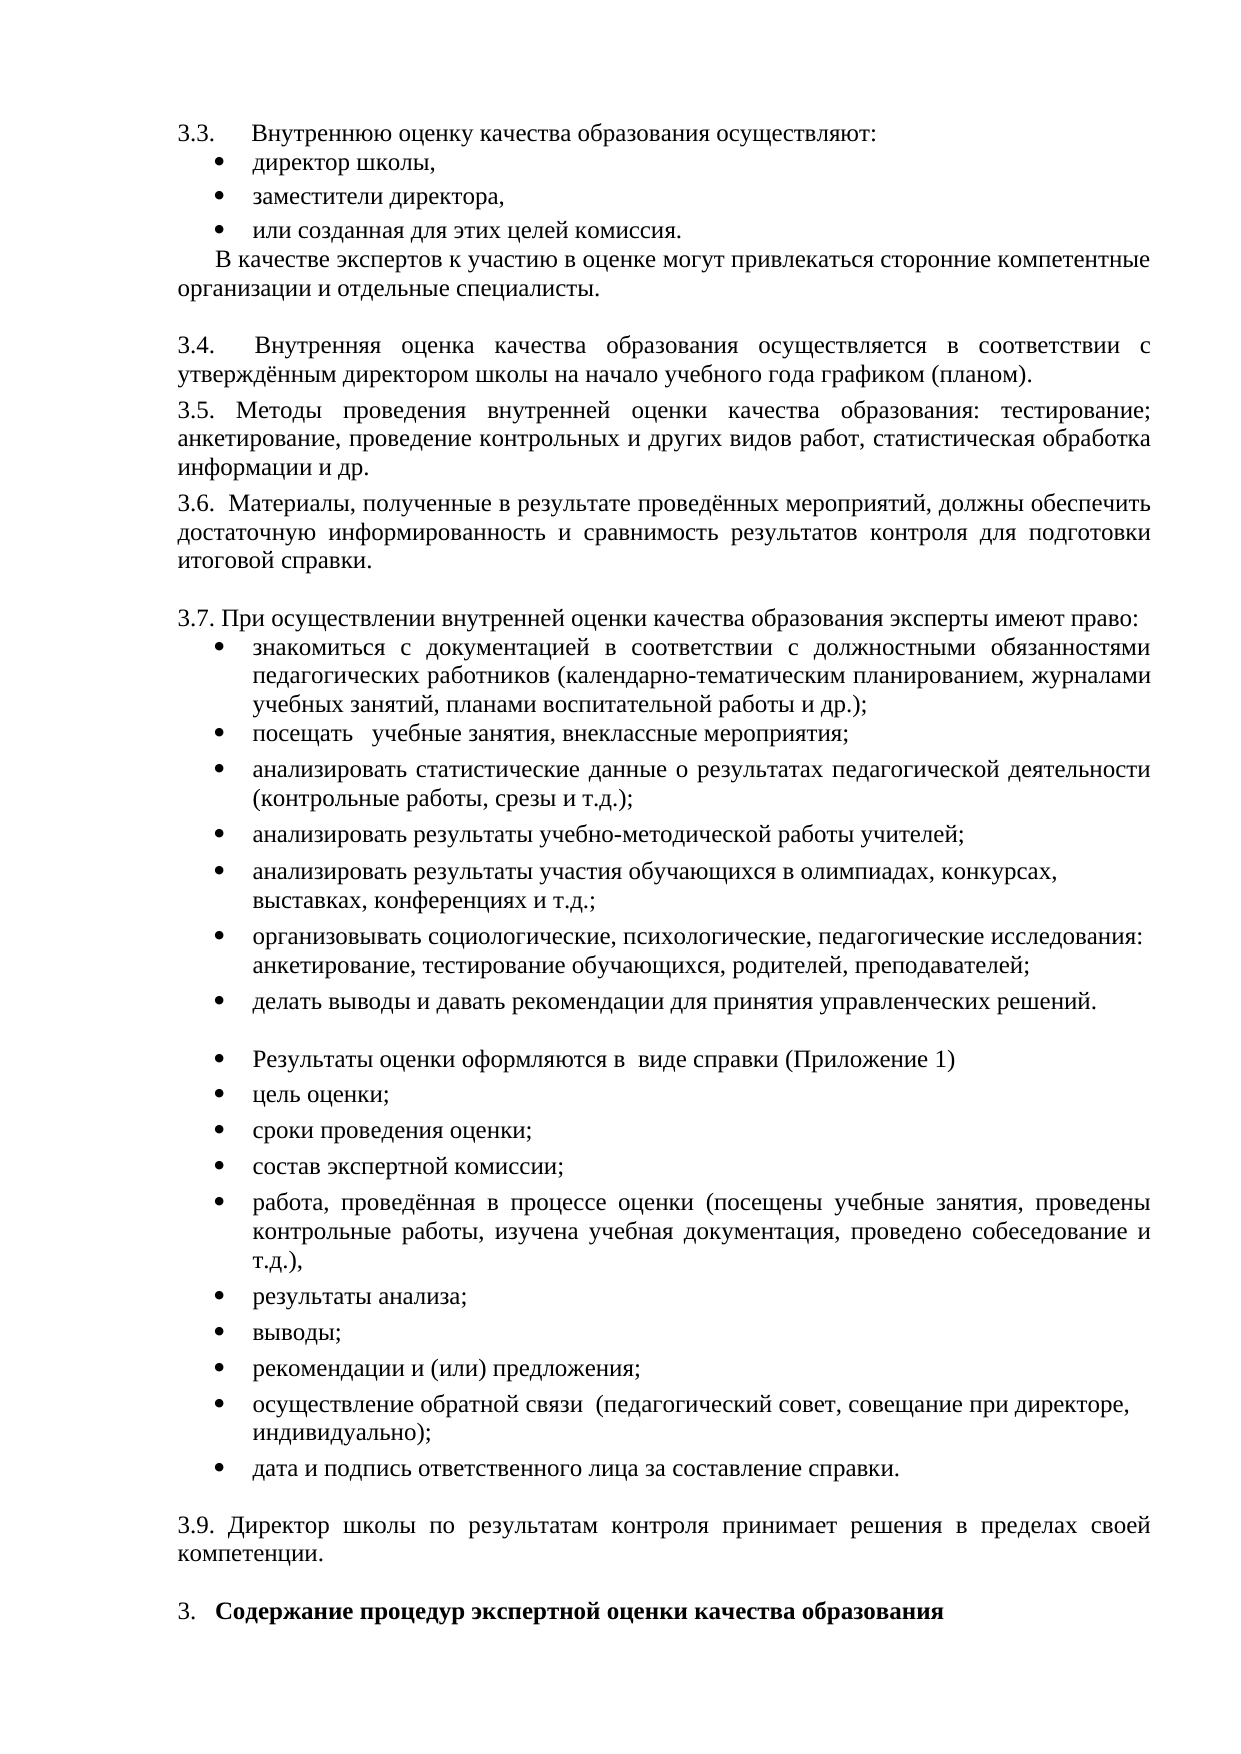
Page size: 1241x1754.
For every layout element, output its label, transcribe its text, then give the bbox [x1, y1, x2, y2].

list Внутреннюю оценку качества образования осуществляют: [177, 118, 1152, 147]
list директор школы, [215, 147, 1152, 176]
list выводы; [215, 1317, 1152, 1346]
text В качестве экспертов к участию в оценке могут привлекаться сторонние компетентные организации и отдельные специалисты. [177, 244, 1152, 301]
text 3.9. Директор школы по результатам контроля принимает решения в пределах своей компетенции. [177, 1510, 1152, 1567]
list посещать учебные занятия, внеклассные мероприятия; [215, 718, 1152, 747]
list работа, проведённая в процессе оценки (посещены учебные занятия, проведены контрольные работы, изучена учебная документация, проведено собеседование и т.д.), [215, 1187, 1152, 1274]
list анализировать результаты учебно-методической работы учителей; [215, 819, 1152, 848]
list организовывать социологические, психологические, педагогические исследования: анкетирование, тестирование обучающихся, родителей, преподавателей; [215, 921, 1152, 978]
list знакомиться с документацией в соответствии с должностными обязанностями педагогических работников (календарно-тематическим планированием, журналами учебных занятий, планами воспитательной работы и др.); [215, 632, 1152, 718]
list результаты анализа; [215, 1281, 1152, 1309]
list делать выводы и давать рекомендации для принятия управленческих решений. [215, 986, 1152, 1015]
list цель оценки; [215, 1079, 1152, 1108]
text 3.5. Методы проведения внутренней оценки качества образования: тестирование; анкетирование, проведение контрольных и других видов работ, статистическая обработка информации и др. [177, 395, 1152, 481]
list Содержание процедур экспертной оценки качества образования [177, 1596, 1152, 1625]
list дата и подпись ответственного лица за составление справки. [215, 1453, 1152, 1482]
text 3.6. Материалы, полученные в результате проведённых мероприятий, должны обеспечить достаточную информированность и сравнимость результатов контроля для подготовки итоговой справки. [177, 488, 1152, 574]
list заместители директора, [215, 181, 1152, 210]
list анализировать статистические данные о результатах педагогической деятельности (контрольные работы, срезы и т.д.); [215, 754, 1152, 812]
list сроки проведения оценки; [215, 1116, 1152, 1144]
list осуществление обратной связи (педагогический совет, совещание при директоре, индивидуально); [215, 1389, 1152, 1446]
text 3.7. При осуществлении внутренней оценки качества образования эксперты имеют право: [177, 603, 1152, 632]
list или созданная для этих целей комиссия. [215, 215, 1152, 244]
list рекомендации и (или) предложения; [215, 1353, 1152, 1381]
list Результаты оценки оформляются в виде справки (Приложение 1) [215, 1044, 1152, 1072]
list анализировать результаты участия обучающихся в олимпиадах, конкурсах, выставках, конференциях и т.д.; [215, 856, 1152, 913]
text 3.4. Внутренняя оценка качества образования осуществляется в соответствии с утверждённым директором школы на начало учебного года графиком (планом). [177, 330, 1152, 388]
list состав экспертной комиссии; [215, 1151, 1152, 1180]
